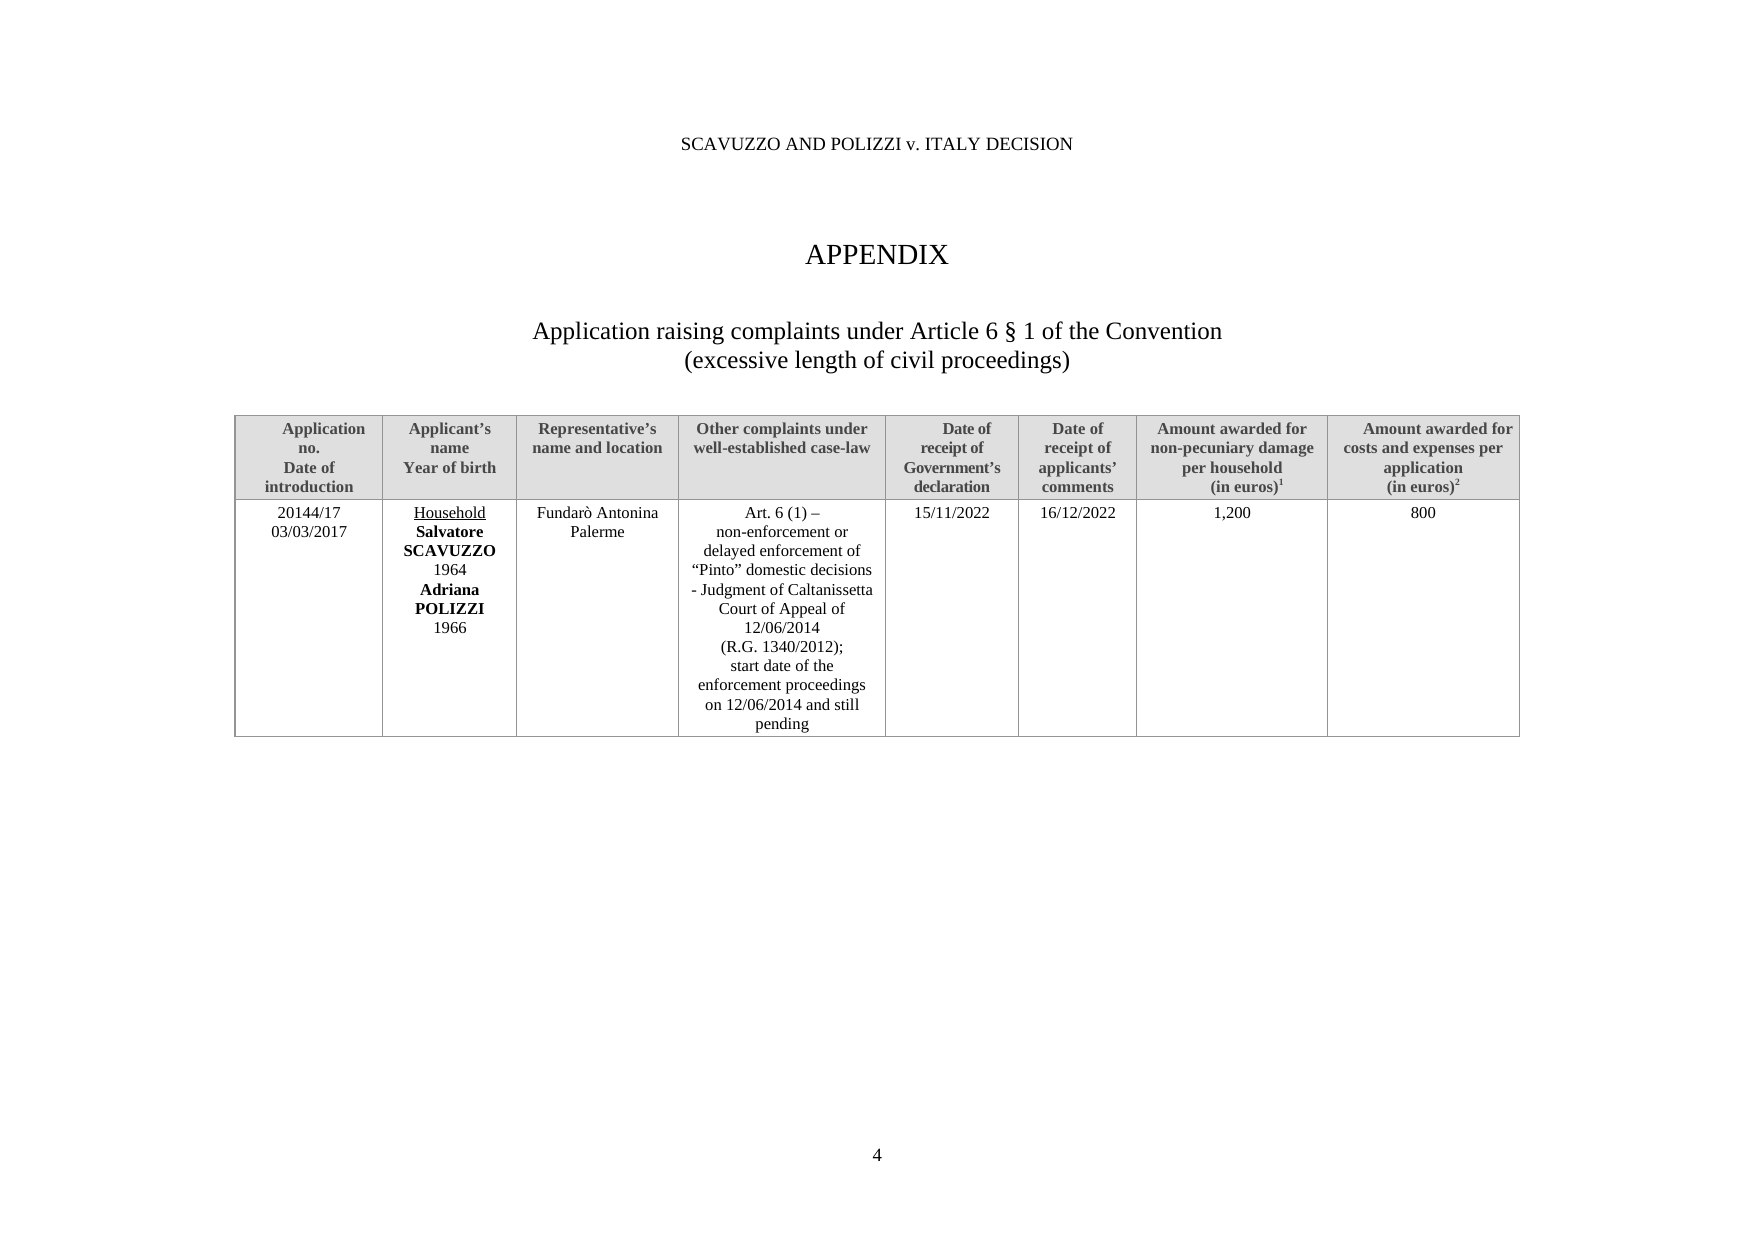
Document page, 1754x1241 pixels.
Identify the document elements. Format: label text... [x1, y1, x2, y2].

table_cell 16/12/2022 [1019, 500, 1136, 736]
table_cell 20144/17 03/03/2017 [236, 500, 382, 736]
table_header Date of receipt of applicants’ comments [1019, 416, 1136, 499]
text Application raising complaints under Article 6 § 1 of the Convention (excessive length of civil proceedings) [237, 316, 1517, 403]
table_header Application no. Date of introduction [236, 416, 382, 499]
table_header Other complaints under well-established case-law [679, 416, 885, 499]
table_header Amount awarded for non-pecuniary damage per household (in euros) [1137, 416, 1327, 499]
table_cell Art. 6 (1) – non-enforcement or delayed enforcement of “Pinto” domestic decisions - Judgment of Caltanissetta Court of Appeal of 12/06/2014 (R.G. 1340/2012); start date of the enforcement proceedings on 12/06/2014 and still pending [679, 500, 885, 736]
table_header Date of receipt of Government’s declaration [886, 416, 1018, 499]
table_cell Household Salvatore SCAVUZZO 1964 Adriana POLIZZI 1966 [383, 500, 516, 736]
table_cell 800 [1328, 500, 1519, 736]
table_cell 1,200 [1137, 500, 1327, 736]
table_cell Fundarò Antonina Palerme [517, 500, 678, 736]
table_cell 15/11/2022 [886, 500, 1018, 736]
title APPENDIX [237, 237, 1517, 304]
table_header Amount awarded for costs and expenses per application (in euros) [1328, 416, 1519, 499]
table_header Representative’s name and location [517, 416, 678, 499]
table_header Applicant’s name Year of birth [383, 416, 516, 499]
